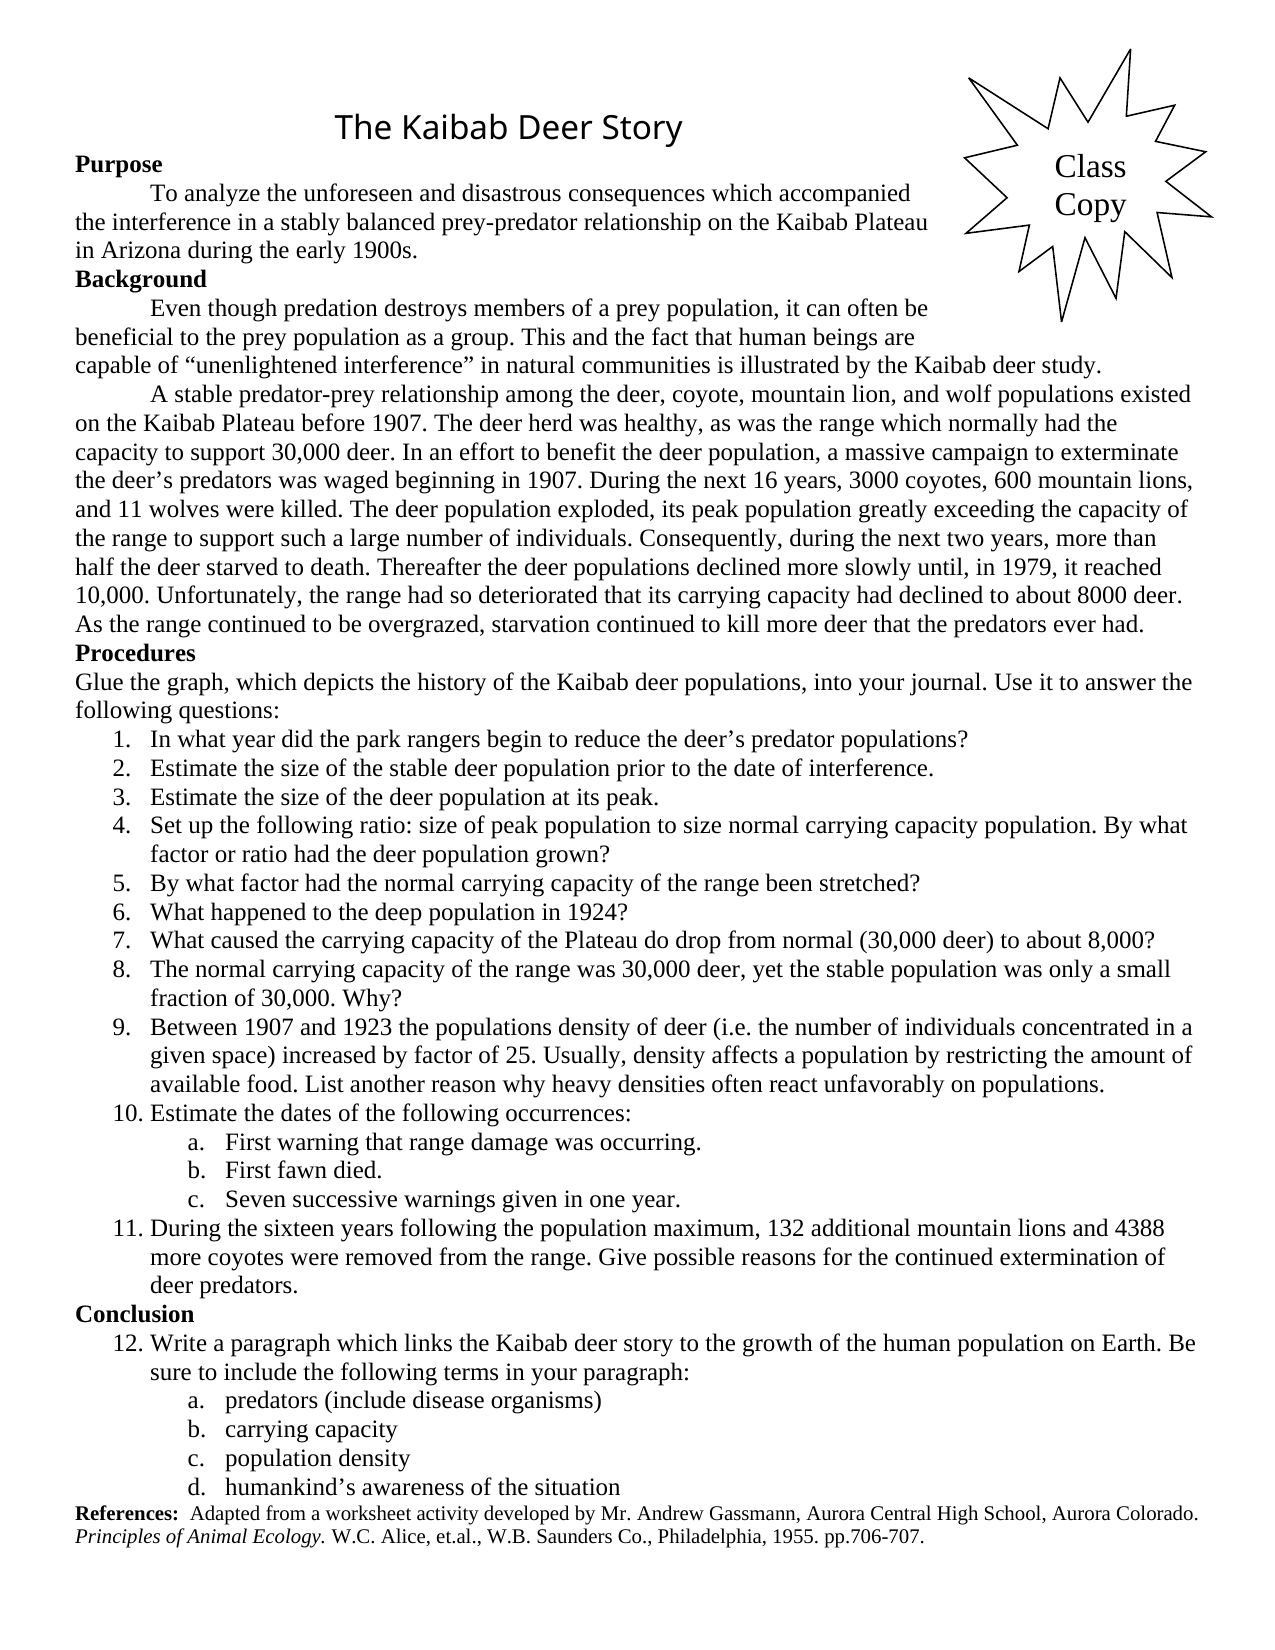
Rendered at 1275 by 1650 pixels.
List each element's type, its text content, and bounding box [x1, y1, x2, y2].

text Background [1071, 264, 1111, 293]
list Write a paragraph which links the Kaibab deer story to the growth of the human population on Earth. Be sure to include the following terms in your paragraph: [112, 1328, 1200, 1385]
text Glue the graph, which depicts the history of the Kaibab deer populations, into your journal. Use it to answer the following questions: [75, 667, 1200, 724]
text Procedures [75, 638, 1200, 667]
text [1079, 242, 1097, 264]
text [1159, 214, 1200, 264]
list What happened to the deep population in 1924? [112, 897, 1200, 925]
text Background [75, 264, 1057, 293]
text Conclusion [75, 1299, 1200, 1328]
list humankind’s awareness of the situation [187, 1472, 1200, 1500]
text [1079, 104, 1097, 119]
list First fawn died. [187, 1155, 1200, 1184]
list What caused the carrying capacity of the Plateau do drop from normal (30,000 deer) to about 8,000? [112, 925, 1200, 954]
text To analyze the unforeseen and disastrous consequences which accompanied the interference in a stably balanced prey-predator relationship on the Kaibab Plateau in Arizona during the early 1900s. [75, 178, 1027, 264]
text Background [1118, 264, 1200, 293]
text Purpose [75, 149, 993, 178]
list Estimate the size of the deer population at its peak. [112, 782, 1200, 810]
text References: Adapted from a worksheet activity developed by Mr. Andrew Gassmann, , Aurora Colorado. Principles of Animal Ecology. W.C. Alice, et.al., W.B. Saunders Co., , 1955. pp.706-707. [75, 1500, 1200, 1548]
list Set up the following ratio: size of peak population to size normal carrying capacity population. By what factor or ratio had the deer population grown? [112, 810, 1200, 868]
text Purpose [1174, 158, 1200, 178]
list In what year did the park rangers begin to reduce the deer’s predator populations? [112, 724, 1200, 753]
text A stable predator-prey relationship among the deer, coyote, mountain lion, and wolf populations existed on the Kaibab Plateau before 1907. The deer herd was healthy, as was the range which normally had the capacity to support 30,000 deer. In an effort to benefit the deer population, a massive campaign to exterminate the deer’s predators was waged beginning in 1907. During the next 16 years, 3000 coyotes, 600 mountain lions, and 11 wolves were killed. The deer population exploded, its peak population greatly exceeding the capacity of the range to support such a large number of individuals. Consequently, during the next two years, more than half the deer starved to death. Thereafter the deer populations declined more slowly until, in 1979, it reached 10,000. Unfortunately, the range had so deteriorated that its carrying capacity had declined to about 8000 deer. As the range continued to be overgrazed, starvation continued to kill more deer that the predators ever had. [75, 379, 1200, 638]
list By what factor had the normal carrying capacity of the range been stretched? [112, 868, 1200, 897]
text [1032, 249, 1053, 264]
list Estimate the size of the stable deer population prior to the date of interference. [112, 753, 1200, 782]
list The normal carrying capacity of the range was 30,000 deer, yet the stable population was only a small fraction of 30,000. Why? [112, 954, 1200, 1012]
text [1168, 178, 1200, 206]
list Seven successive warnings given in one year. [187, 1184, 1200, 1213]
text The Kaibab Deer Story [1158, 104, 1200, 149]
list During the sixteen years following the population maximum, 132 additional mountain lions and 4388 more coyotes were removed from the range. Give possible reasons for the continued extermination of deer predators. [112, 1213, 1200, 1299]
list Between 1907 and 1923 the populations density of deer (i.e. the number of individuals concentrated in a given space) increased by factor of 25. Usually, density affects a population by restricting the amount of available food. List another reason why heavy densities often react unfavorably on populations. [112, 1012, 1200, 1098]
list First warning that range damage was occurring. [187, 1127, 1200, 1155]
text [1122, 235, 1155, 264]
text Even though predation destroys members of a prey population, it can often be beneficial to the prey population as a group. This and the fact that human beings are capable of “unenlightened interference” in natural communities is illustrated by the Kaibab deer study. [75, 293, 1200, 379]
list carrying capacity [187, 1414, 1200, 1443]
list population density [187, 1443, 1200, 1472]
list Estimate the dates of the following occurrences: [112, 1098, 1200, 1127]
list predators (include disease organisms) [187, 1385, 1200, 1414]
text The Kaibab Deer Story [75, 104, 1014, 149]
